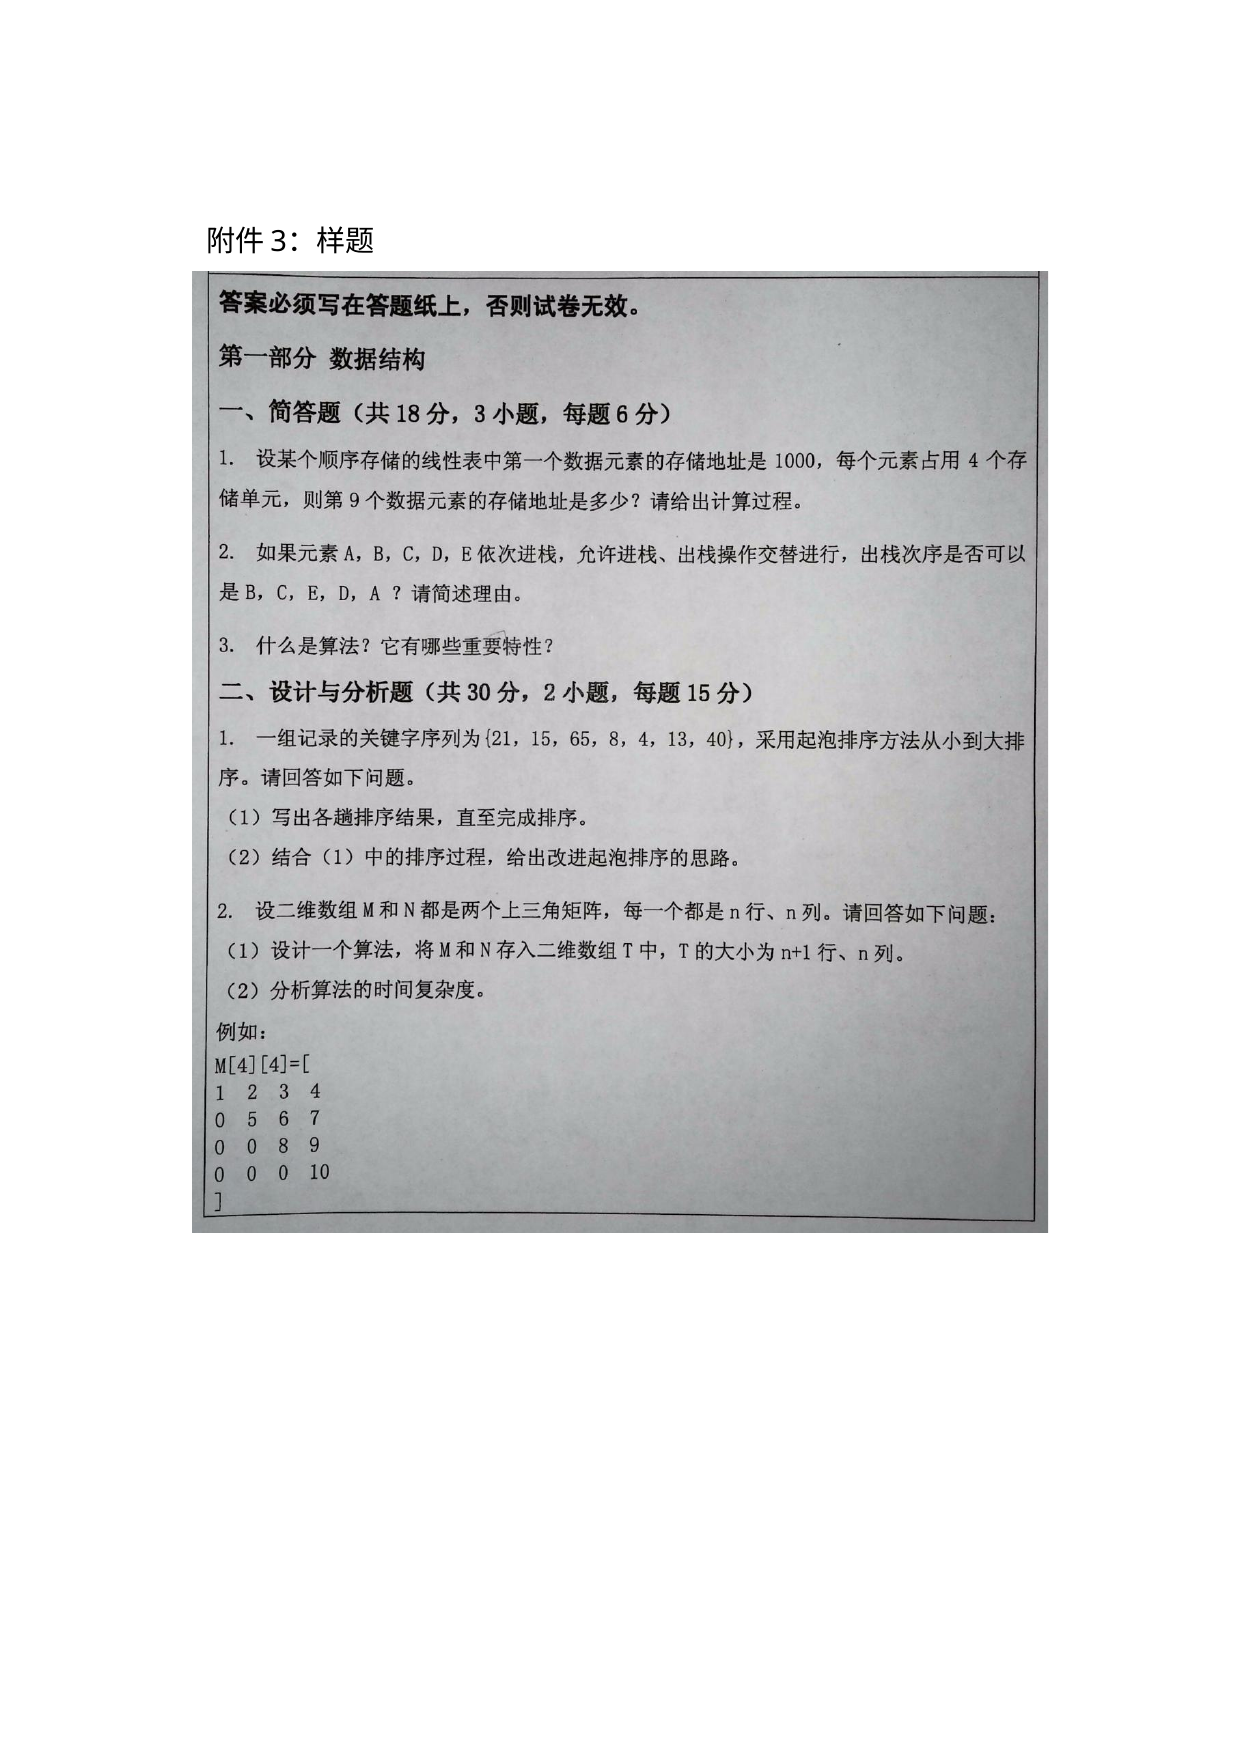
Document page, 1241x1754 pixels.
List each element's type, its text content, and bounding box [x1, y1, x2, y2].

picture [192, 271, 1049, 1233]
text 附件3：样题 [148, 206, 1093, 271]
